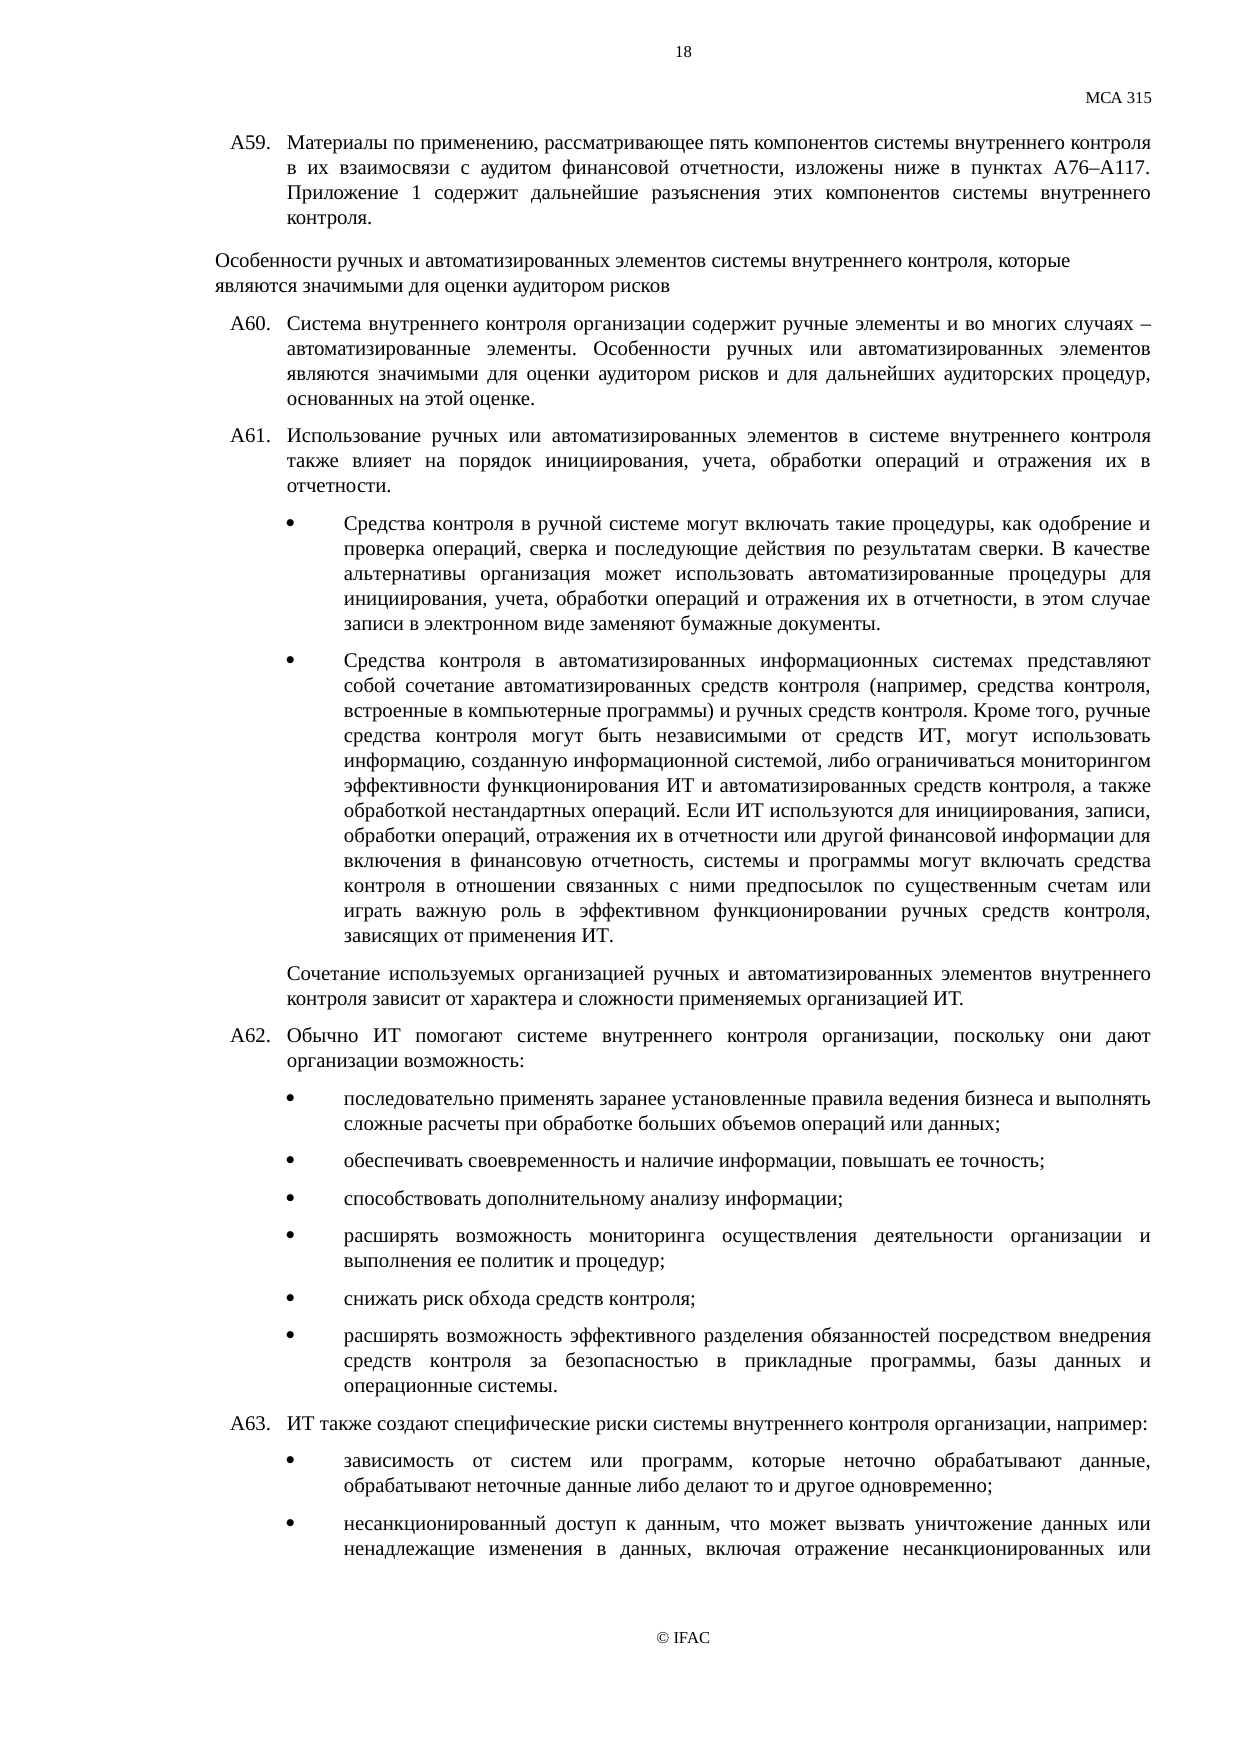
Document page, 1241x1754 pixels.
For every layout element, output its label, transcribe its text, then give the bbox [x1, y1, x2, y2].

text Материалы по применению, рассматривающее пять компонентов системы внутреннего контроля в их взаимосвязи с аудитом финансовой отчетности, изложены ниже в пунктах A76–A117. Приложение 1 содержит дальнейшие разъяснения этих компонентов системы внутреннего контроля. [230, 129, 1152, 229]
text Средства контроля в автоматизированных информационных системах представляют собой сочетание автоматизированных средств контроля (например, средства контроля, встроенные в компьютерные программы) и ручных средств контроля. Кроме того, ручные средства контроля могут быть независимыми от средств ИТ, могут использовать информацию, созданную информационной системой, либо ограничиваться мониторингом эффективности функционирования ИТ и автоматизированных средств контроля, а также обработкой нестандартных операций. Если ИТ используются для инициирования, записи, обработки операций, отражения их в отчетности или другой финансовой информации для включения в финансовую отчетность, системы и программы могут включать средства контроля в отношении связанных с ними предпосылок по существенным счетам или играть важную роль в эффективном функционировании ручных средств контроля, зависящих от применения ИТ. [287, 648, 1152, 948]
text последовательно применять заранее установленные правила ведения бизнеса и выполнять сложные расчеты при обработке больших объемов операций или данных; [287, 1085, 1152, 1135]
text зависимость от систем или программ, которые неточно обрабатывают данные, обрабатывают неточные данные либо делают то и другое одновременно; [287, 1448, 1152, 1498]
text расширять возможность мониторинга осуществления деятельности организации и выполнения ее политик и процедур; [287, 1223, 1152, 1273]
text Средства контроля в ручной системе могут включать такие процедуры, как одобрение и проверка операций, сверка и последующие действия по результатам сверки. В качестве альтернативы организация может использовать автоматизированные процедуры для инициирования, учета, обработки операций и отражения их в отчетности, в этом случае записи в электронном виде заменяют бумажные документы. [287, 510, 1152, 635]
text Система внутреннего контроля организации содержит ручные элементы и во многих случаях – автоматизированные элементы. Особенности ручных или автоматизированных элементов являются значимыми для оценки аудитором рисков и для дальнейших аудиторских процедур, основанных на этой оценке. [230, 310, 1152, 410]
text Сочетание используемых организацией ручных и автоматизированных элементов внутреннего контроля зависит от характера и сложности применяемых организацией ИТ. [287, 960, 1152, 1010]
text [287, 1510, 1152, 1560]
text способствовать дополнительному анализу информации; [287, 1185, 1152, 1210]
text обеспечивать своевременность и наличие информации, повышать ее точность; [287, 1148, 1152, 1173]
subtitle Особенности ручных и автоматизированных элементов системы внутреннего контроля, которые являются значимыми для оценки аудитором рисков [215, 248, 1152, 298]
text Использование ручных или автоматизированных элементов в системе внутреннего контроля также влияет на порядок инициирования, учета, обработки операций и отражения их в отчетности. [230, 423, 1152, 498]
text Обычно ИТ помогают системе внутреннего контроля организации, поскольку они дают организации возможность: [230, 1023, 1152, 1073]
text расширять возможность эффективного разделения обязанностей посредством внедрения средств контроля за безопасностью в прикладные программы, базы данных и операционные системы. [287, 1323, 1152, 1398]
text ИТ также создают специфические риски системы внутреннего контроля организации, например: [230, 1410, 1152, 1435]
text снижать риск обхода средств контроля; [287, 1285, 1152, 1310]
